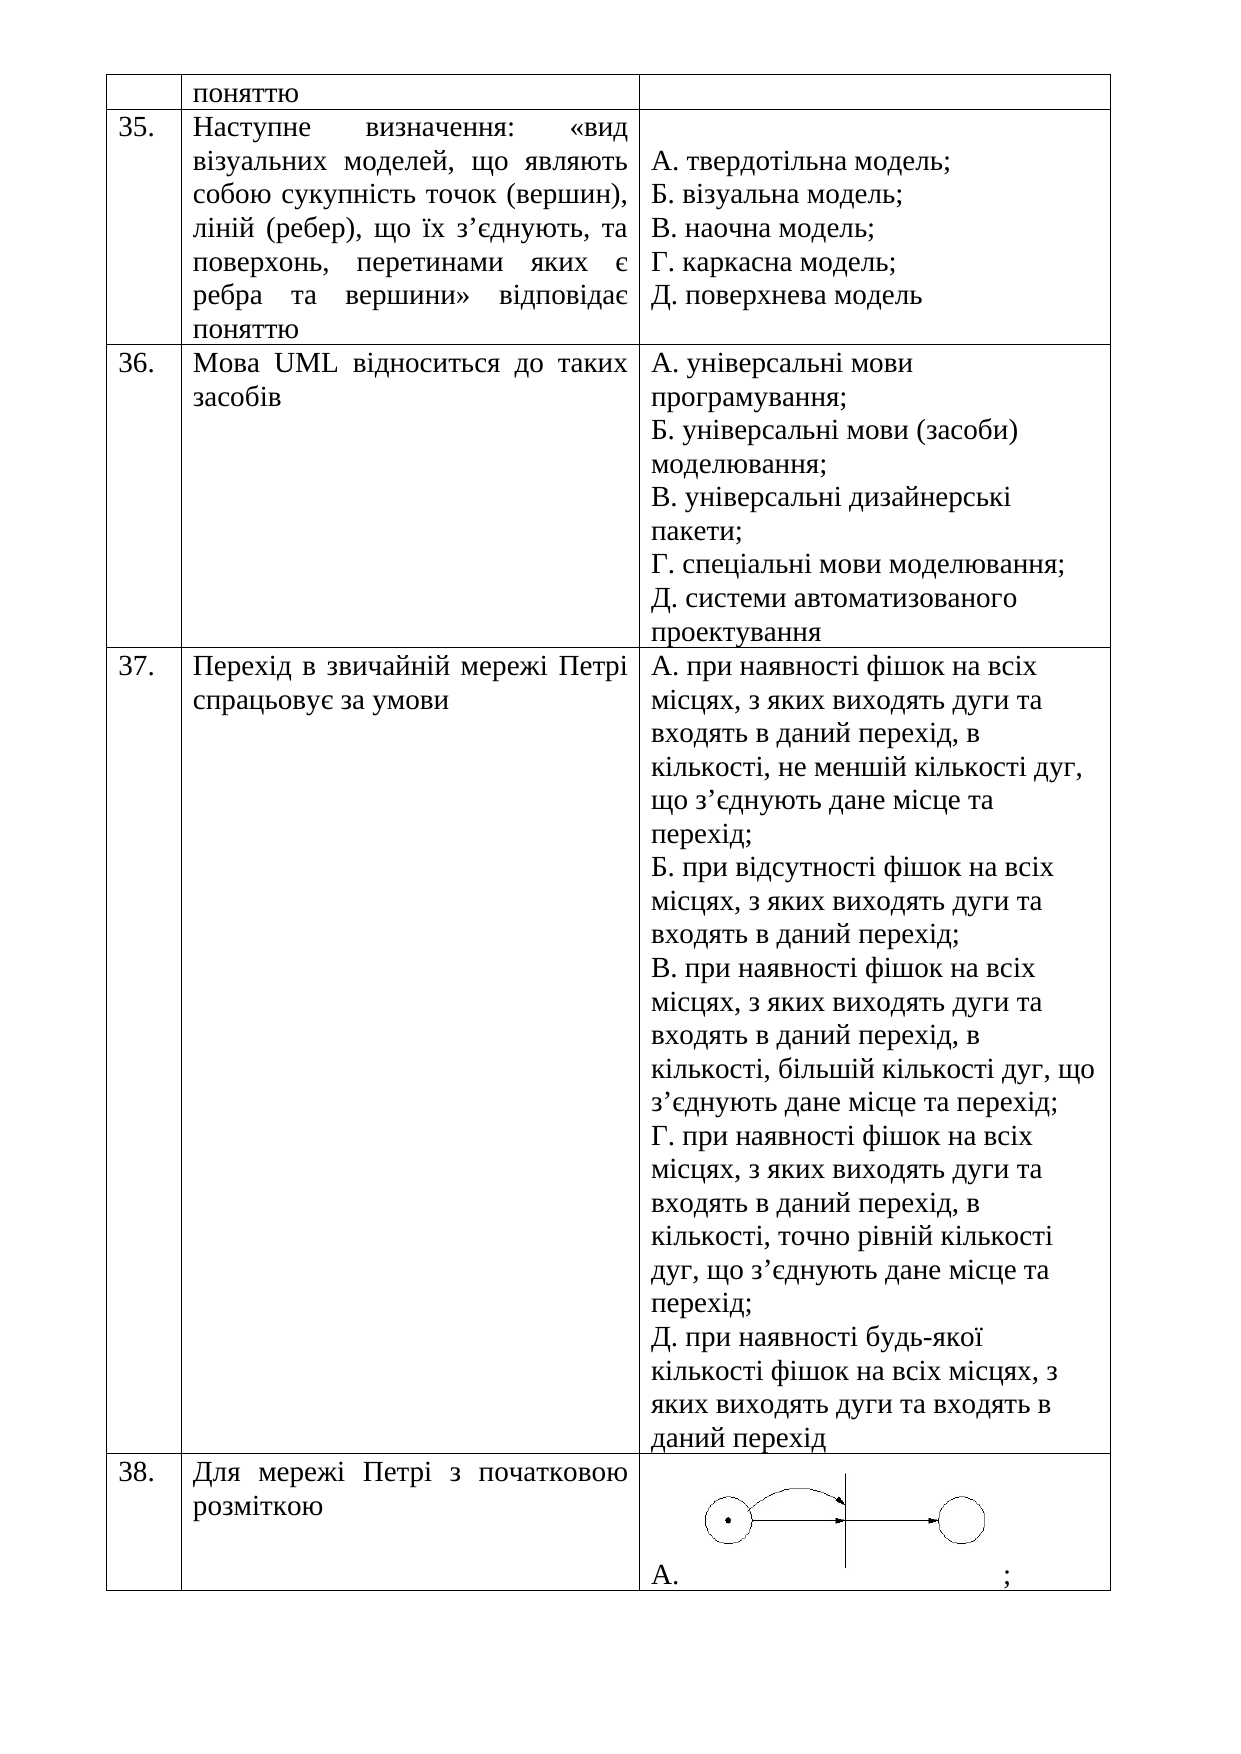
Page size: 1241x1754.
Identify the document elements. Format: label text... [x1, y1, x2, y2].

table_cell Перехід в звичайній мережі Петрі спрацьовує за умови [182, 648, 639, 1453]
table_cell А. при наявності фішок на всіх місцях, з яких виходять дуги та входять в даний перехід, в кількості, не меншій кількості дуг, що з’єднують дане місце та перехід; Б. при відсутності фішок на всіх місцях, з яких виходять дуги та входять в даний перехід; В. при наявності фішок на всіх місцях, з яких виходять дуги та входять в даний перехід, в кількості, більшій кількості дуг, що з’єднують дане місце та перехід; Г. при наявності фішок на всіх місцях, з яких виходять дуги та входять в даний перехід, в кількості, точно рівній кількості дуг, що з’єднують дане місце та перехід; Д. при наявності будь-якої кількості фішок на всіх місцях, з яких виходять дуги та входять в даний перехід [640, 648, 1110, 1453]
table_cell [182, 75, 639, 108]
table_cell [640, 75, 1110, 108]
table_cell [640, 1454, 1110, 1590]
table_cell Наступне визначення: «вид візуальних моделей, що являють собою сукупність точок (вершин), ліній (ребер), що їх з’єднують, та поверхонь, перетинами яких є ребра та вершини» відповідає поняттю [182, 110, 639, 344]
table_cell [107, 1454, 181, 1590]
table_cell А. твердотільна модель; Б. візуальна модель; В. наочна модель; Г. каркасна модель; Д. поверхнева модель [640, 110, 1110, 344]
table_cell [107, 648, 181, 1453]
table_cell [107, 75, 181, 108]
table_cell А. універсальні мови програмування; Б. універсальні мови (засоби) моделювання; В. універсальні дизайнерські пакети; Г. спеціальні мови моделювання; Д. системи автоматизованого проектування [640, 345, 1110, 647]
picture [686, 1454, 1003, 1585]
table_cell [107, 110, 181, 344]
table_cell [182, 1454, 639, 1590]
table_cell Мова UML відноситься до таких засобів [182, 345, 639, 647]
table_cell [107, 345, 181, 647]
